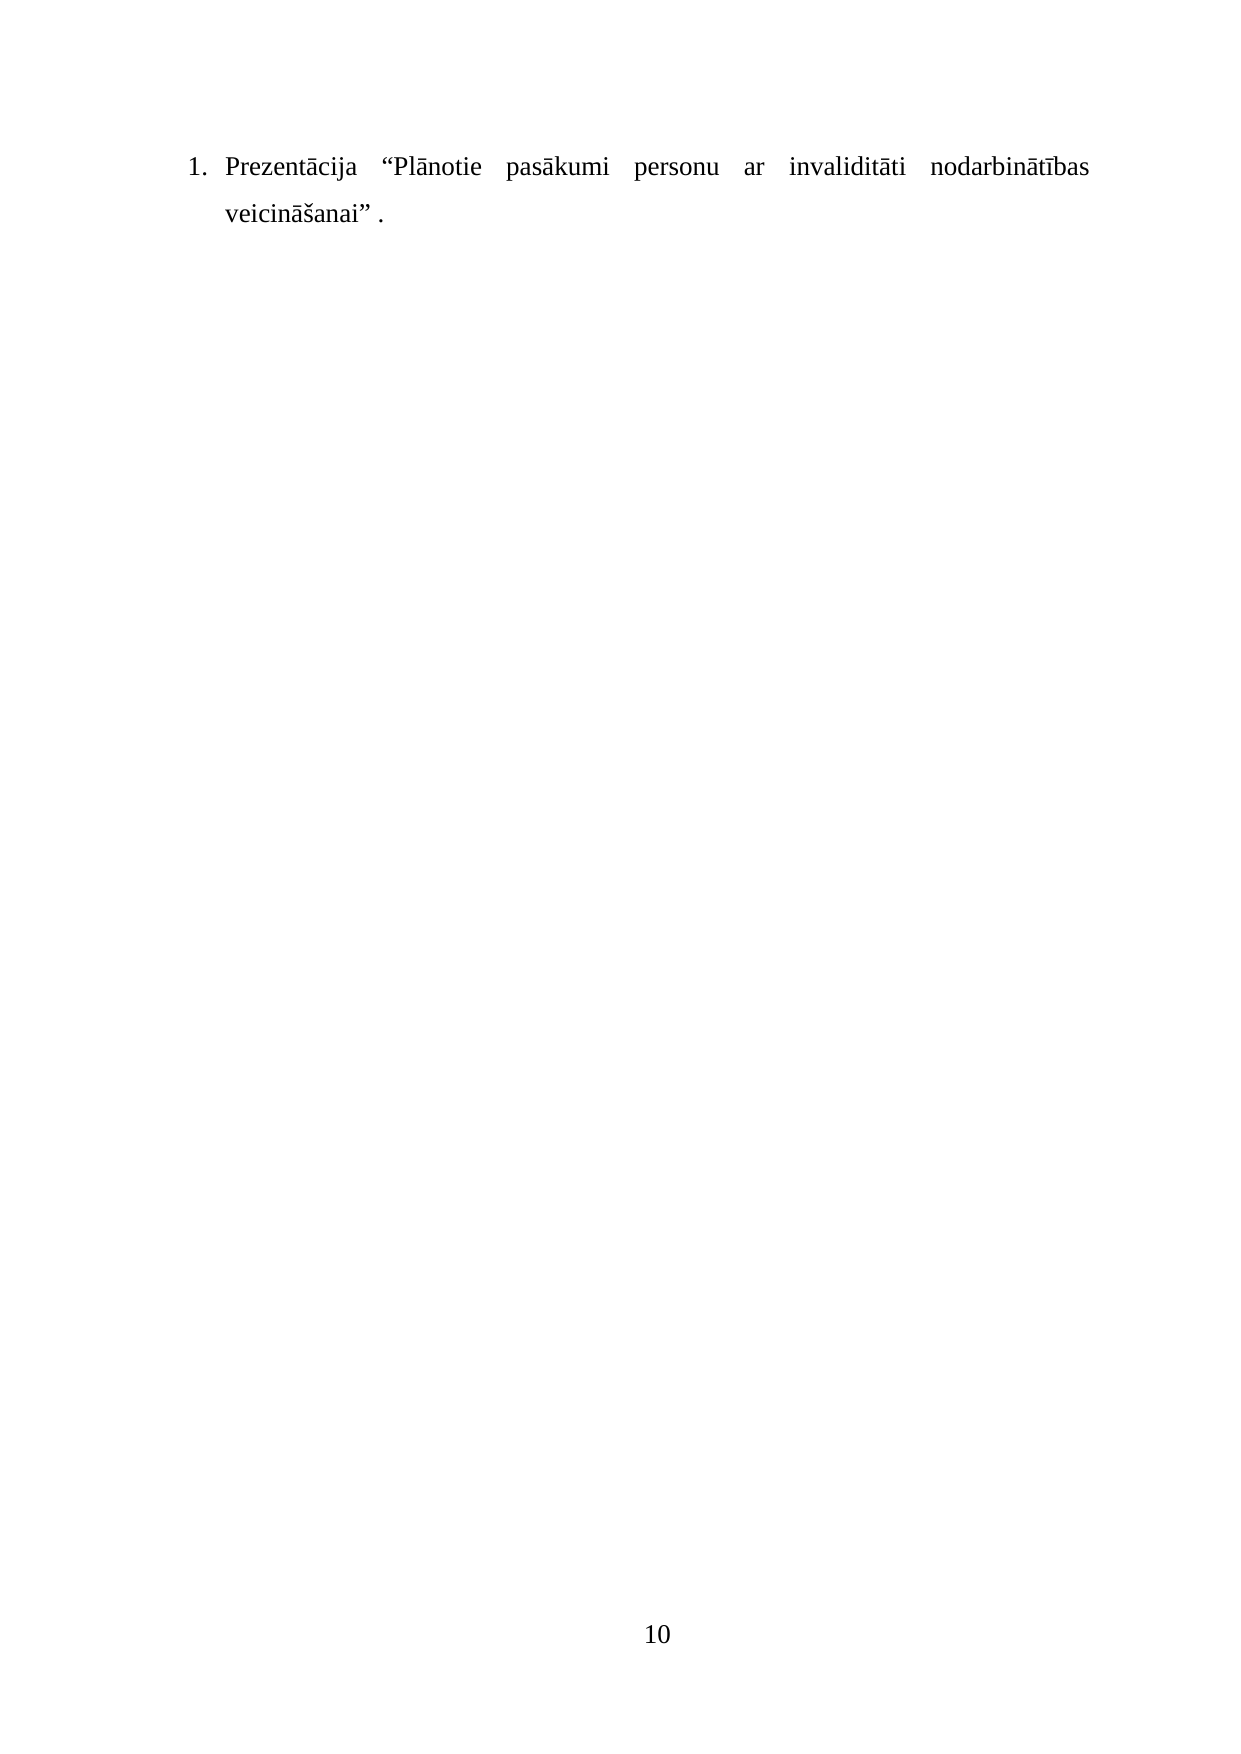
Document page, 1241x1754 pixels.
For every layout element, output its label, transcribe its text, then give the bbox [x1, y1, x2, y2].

list Prezentācija “Plānotie pasākumi personu ar invaliditāti nodarbinātības veicināšanai” . [187, 150, 1090, 228]
